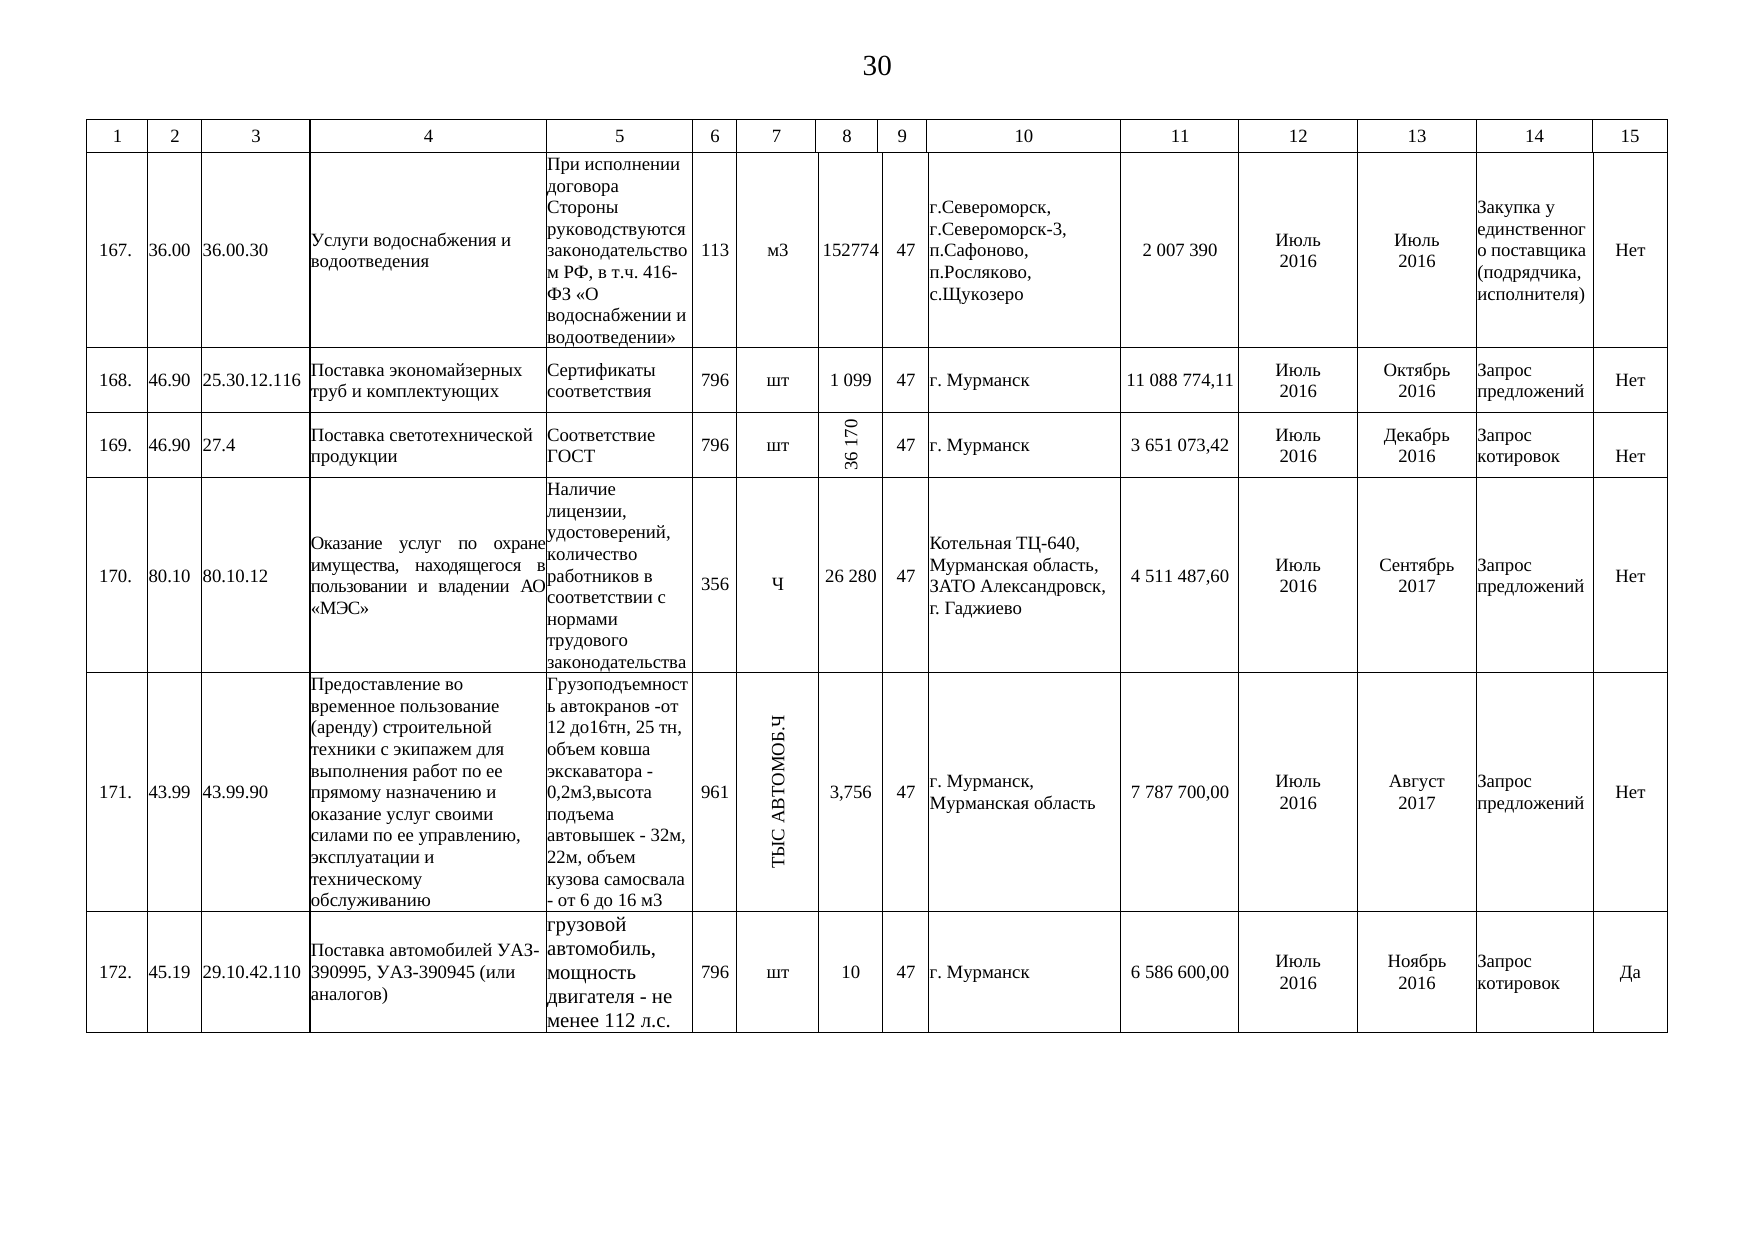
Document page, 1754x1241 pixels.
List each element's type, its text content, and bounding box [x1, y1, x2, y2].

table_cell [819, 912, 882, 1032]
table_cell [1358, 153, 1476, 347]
table_header 4 [311, 120, 546, 152]
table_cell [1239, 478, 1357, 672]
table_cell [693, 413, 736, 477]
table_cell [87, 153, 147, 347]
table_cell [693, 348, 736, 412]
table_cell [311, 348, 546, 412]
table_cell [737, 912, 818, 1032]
table_header 9 [878, 120, 926, 152]
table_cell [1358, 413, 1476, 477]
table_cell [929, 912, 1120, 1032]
table_header 3 [202, 120, 309, 152]
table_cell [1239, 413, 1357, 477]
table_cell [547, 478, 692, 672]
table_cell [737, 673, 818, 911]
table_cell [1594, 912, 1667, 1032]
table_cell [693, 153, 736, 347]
table_header 1 [87, 120, 147, 152]
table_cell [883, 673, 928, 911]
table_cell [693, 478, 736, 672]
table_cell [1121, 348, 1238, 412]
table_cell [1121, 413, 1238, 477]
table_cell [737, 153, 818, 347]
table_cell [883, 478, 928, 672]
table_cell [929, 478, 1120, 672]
table_header 13 [1358, 120, 1476, 152]
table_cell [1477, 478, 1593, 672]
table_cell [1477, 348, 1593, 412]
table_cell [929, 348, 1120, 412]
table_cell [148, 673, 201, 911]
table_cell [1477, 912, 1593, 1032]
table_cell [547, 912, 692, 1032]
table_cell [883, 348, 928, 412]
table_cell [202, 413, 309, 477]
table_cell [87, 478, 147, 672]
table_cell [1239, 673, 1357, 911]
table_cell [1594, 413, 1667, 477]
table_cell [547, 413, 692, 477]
table_header 11 [1121, 120, 1238, 152]
table_header 6 [693, 120, 736, 152]
table_header 2 [148, 120, 201, 152]
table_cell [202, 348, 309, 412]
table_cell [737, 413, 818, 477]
table_header 10 [927, 120, 1120, 152]
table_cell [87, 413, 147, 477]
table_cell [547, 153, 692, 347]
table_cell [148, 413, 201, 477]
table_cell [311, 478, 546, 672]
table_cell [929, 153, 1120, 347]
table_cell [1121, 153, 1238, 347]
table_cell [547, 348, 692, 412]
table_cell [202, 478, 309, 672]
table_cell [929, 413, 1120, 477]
table_header 12 [1239, 120, 1357, 152]
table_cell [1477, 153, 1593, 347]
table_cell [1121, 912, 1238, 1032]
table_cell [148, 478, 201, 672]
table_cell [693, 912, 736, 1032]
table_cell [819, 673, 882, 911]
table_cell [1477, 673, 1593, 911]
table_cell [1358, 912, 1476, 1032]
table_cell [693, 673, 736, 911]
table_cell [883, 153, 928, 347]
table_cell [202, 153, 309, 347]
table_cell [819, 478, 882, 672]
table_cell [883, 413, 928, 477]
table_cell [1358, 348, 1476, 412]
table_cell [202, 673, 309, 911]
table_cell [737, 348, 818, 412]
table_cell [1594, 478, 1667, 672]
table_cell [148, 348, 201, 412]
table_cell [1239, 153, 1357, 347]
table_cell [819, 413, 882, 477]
table_header 7 [737, 120, 815, 152]
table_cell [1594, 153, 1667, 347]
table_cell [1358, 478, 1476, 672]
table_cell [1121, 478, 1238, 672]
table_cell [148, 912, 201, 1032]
table_header 8 [816, 120, 877, 152]
table_header 5 [547, 120, 692, 152]
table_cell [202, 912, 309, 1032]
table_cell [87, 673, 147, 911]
table_header 14 [1477, 120, 1592, 152]
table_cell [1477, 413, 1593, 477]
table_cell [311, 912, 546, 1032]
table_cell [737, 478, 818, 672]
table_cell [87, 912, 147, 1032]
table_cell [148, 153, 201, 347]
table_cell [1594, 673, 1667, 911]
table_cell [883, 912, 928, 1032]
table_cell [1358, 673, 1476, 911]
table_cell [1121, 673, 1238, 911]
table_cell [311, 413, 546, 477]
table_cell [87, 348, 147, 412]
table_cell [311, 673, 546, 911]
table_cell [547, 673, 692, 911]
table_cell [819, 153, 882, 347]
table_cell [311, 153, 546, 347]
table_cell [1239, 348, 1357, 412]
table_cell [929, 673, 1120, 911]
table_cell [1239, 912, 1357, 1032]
table_header 15 [1593, 120, 1667, 152]
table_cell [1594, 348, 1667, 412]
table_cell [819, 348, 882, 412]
